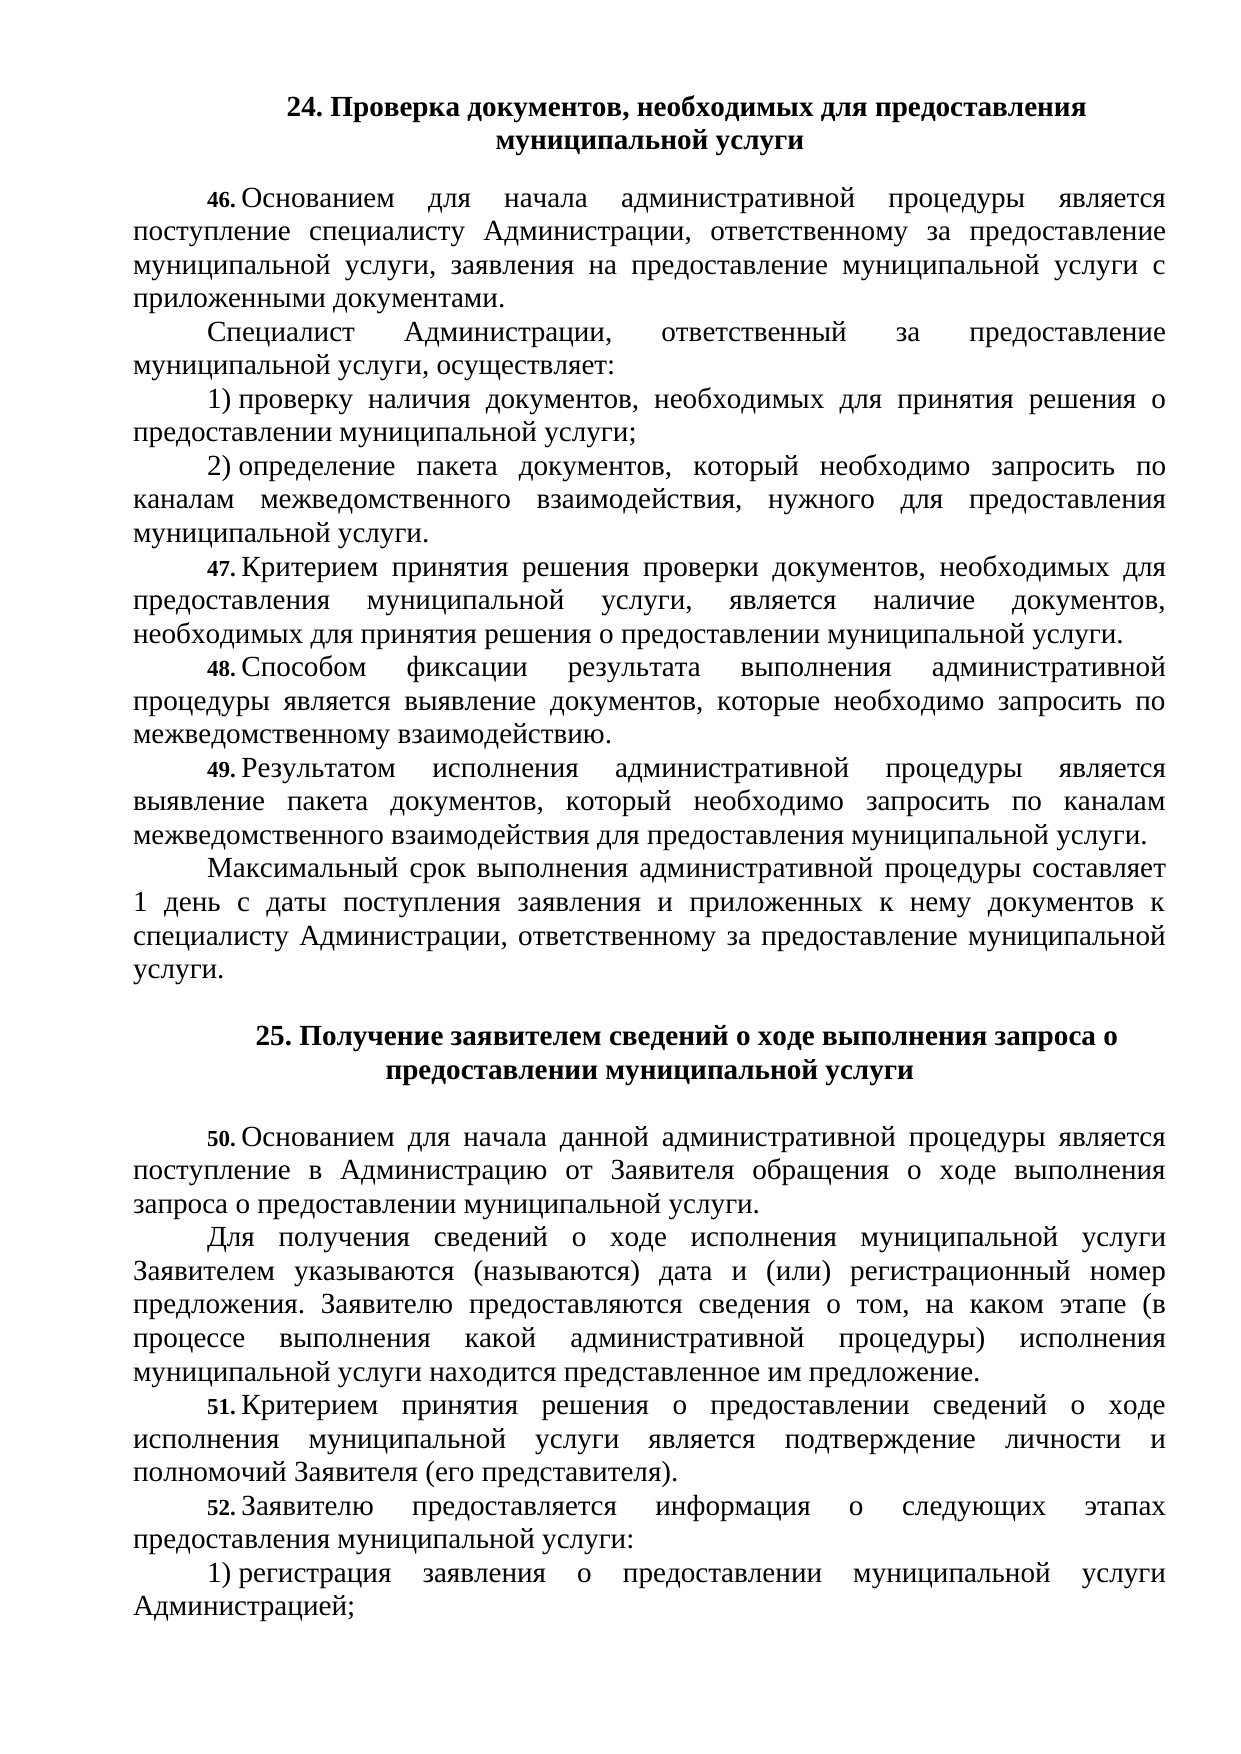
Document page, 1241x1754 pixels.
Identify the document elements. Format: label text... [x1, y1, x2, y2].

list регистрация заявления о предоставлении муниципальной услуги Администрацией; [133, 1555, 1167, 1622]
text Максимальный срок выполнения административной процедуры составляет 1 день с даты поступления заявления и приложенных к нему документов к специалисту Администрации, ответственному за предоставление муниципальной услуги. [133, 851, 1167, 985]
subtitle Получение заявителем сведений о ходе выполнения запроса о предоставлении муниципальной услуги [133, 1018, 1167, 1085]
text Специалист Администрации, ответственный за предоставление муниципальной услуги, осуществляет: [133, 314, 1167, 381]
list проверку наличия документов, необходимых для принятия решения о предоставлении муниципальной услуги; [133, 381, 1167, 448]
list определение пакета документов, который необходимо запросить по каналам межведомственного взаимодействия, нужного для предоставления муниципальной услуги. [133, 448, 1167, 549]
list Заявителю предоставляется информация о следующих этапах предоставления муниципальной услуги: [133, 1488, 1167, 1555]
subtitle Проверка документов, необходимых для предоставления муниципальной услуги [133, 89, 1167, 156]
list Критерием принятия решения о предоставлении сведений о ходе исполнения муниципальной услуги является подтверждение личности и полномочий Заявителя (его представителя). [133, 1387, 1167, 1488]
text Для получения сведений о ходе исполнения муниципальной услуги Заявителем указываются (называются) дата и (или) регистрационный номер предложения. Заявителю предоставляются сведения о том, на каком этапе (в процессе выполнения какой административной процедуры) исполнения муниципальной услуги находится представленное им предложение. [133, 1219, 1167, 1387]
list Результатом исполнения административной процедуры является выявление пакета документов, который необходимо запросить по каналам межведомственного взаимодействия для предоставления муниципальной услуги. [133, 750, 1167, 851]
list Способом фиксации результата выполнения административной процедуры является выявление документов, которые необходимо запросить по межведомственному взаимодействию. [133, 649, 1167, 750]
list Основанием для начала данной административной процедуры является поступление в Администрацию от Заявителя обращения о ходе выполнения запроса о предоставлении муниципальной услуги. [133, 1119, 1167, 1219]
list Основанием для начала административной процедуры является поступление специалисту Администрации, ответственному за предоставление муниципальной услуги, заявления на предоставление муниципальной услуги с приложенными документами. [133, 180, 1167, 314]
list Критерием принятия решения проверки документов, необходимых для предоставления муниципальной услуги, является наличие документов, необходимых для принятия решения о предоставлении муниципальной услуги. [133, 549, 1167, 649]
